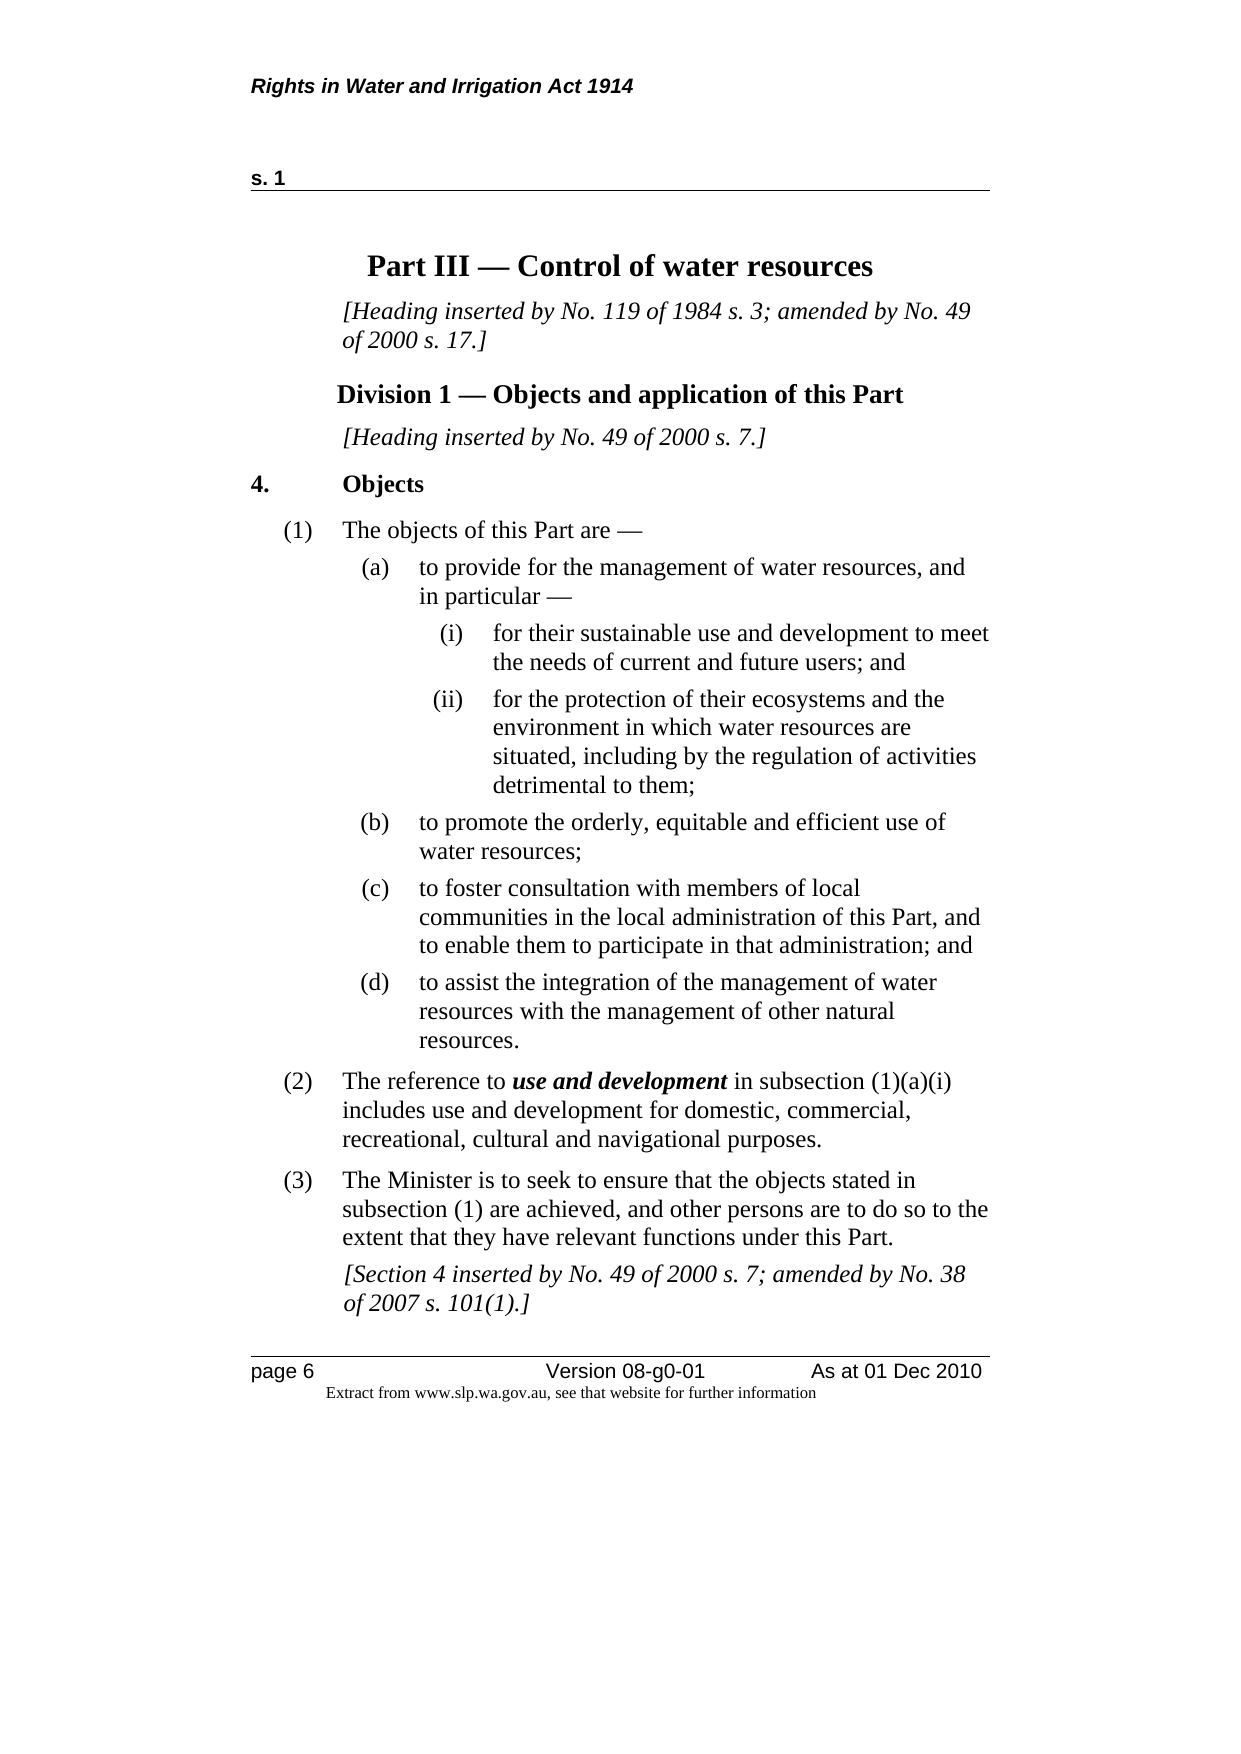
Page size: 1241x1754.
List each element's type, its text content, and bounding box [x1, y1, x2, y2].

subtitle Division 1 — Objects and application of this Part [251, 378, 990, 409]
text (i) for their sustainable use and development to meet the needs of current and future users; and [251, 618, 990, 675]
text (b) to promote the orderly, equitable and efficient use of water resources; [251, 807, 990, 864]
text (ii) for the protection of their ecosystems and the environment in which water resources are situated, including by the regulation of activities detrimental to them; [251, 684, 990, 799]
text (c) to foster consultation with members of local communities in the local administration of this Part, and to enable them to participate in that administration; and [251, 873, 990, 959]
text (2) The reference to use and development in subsection (1)(a)(i) includes use and development for domestic, commercial, recreational, cultural and navigational purposes. [251, 1066, 990, 1152]
subtitle [Heading inserted by No. 49 of 2000 s. 7.] [251, 422, 990, 451]
subtitle Part III — Control of water resources [251, 247, 990, 283]
subtitle [Heading inserted by No. 119 of 1984 s. 3; amended by No. 49 of 2000 s. 17.] [251, 296, 990, 353]
text [Section 4 inserted by No. 49 of 2000 s. 7; amended by No. 38 of 2007 s. 101(1).] [251, 1259, 990, 1317]
text (a) to provide for the management of water resources, and in particular — [251, 552, 990, 609]
text (1) The objects of this Part are — [251, 515, 990, 544]
subtitle 4. Objects [251, 469, 990, 498]
text (d) to assist the integration of the management of water resources with the management of other natural resources. [251, 967, 990, 1054]
text (3) The Minister is to seek to ensure that the objects stated in subsection (1) are achieved, and other persons are to do so to the extent that they have relevant functions under this Part. [251, 1165, 990, 1251]
